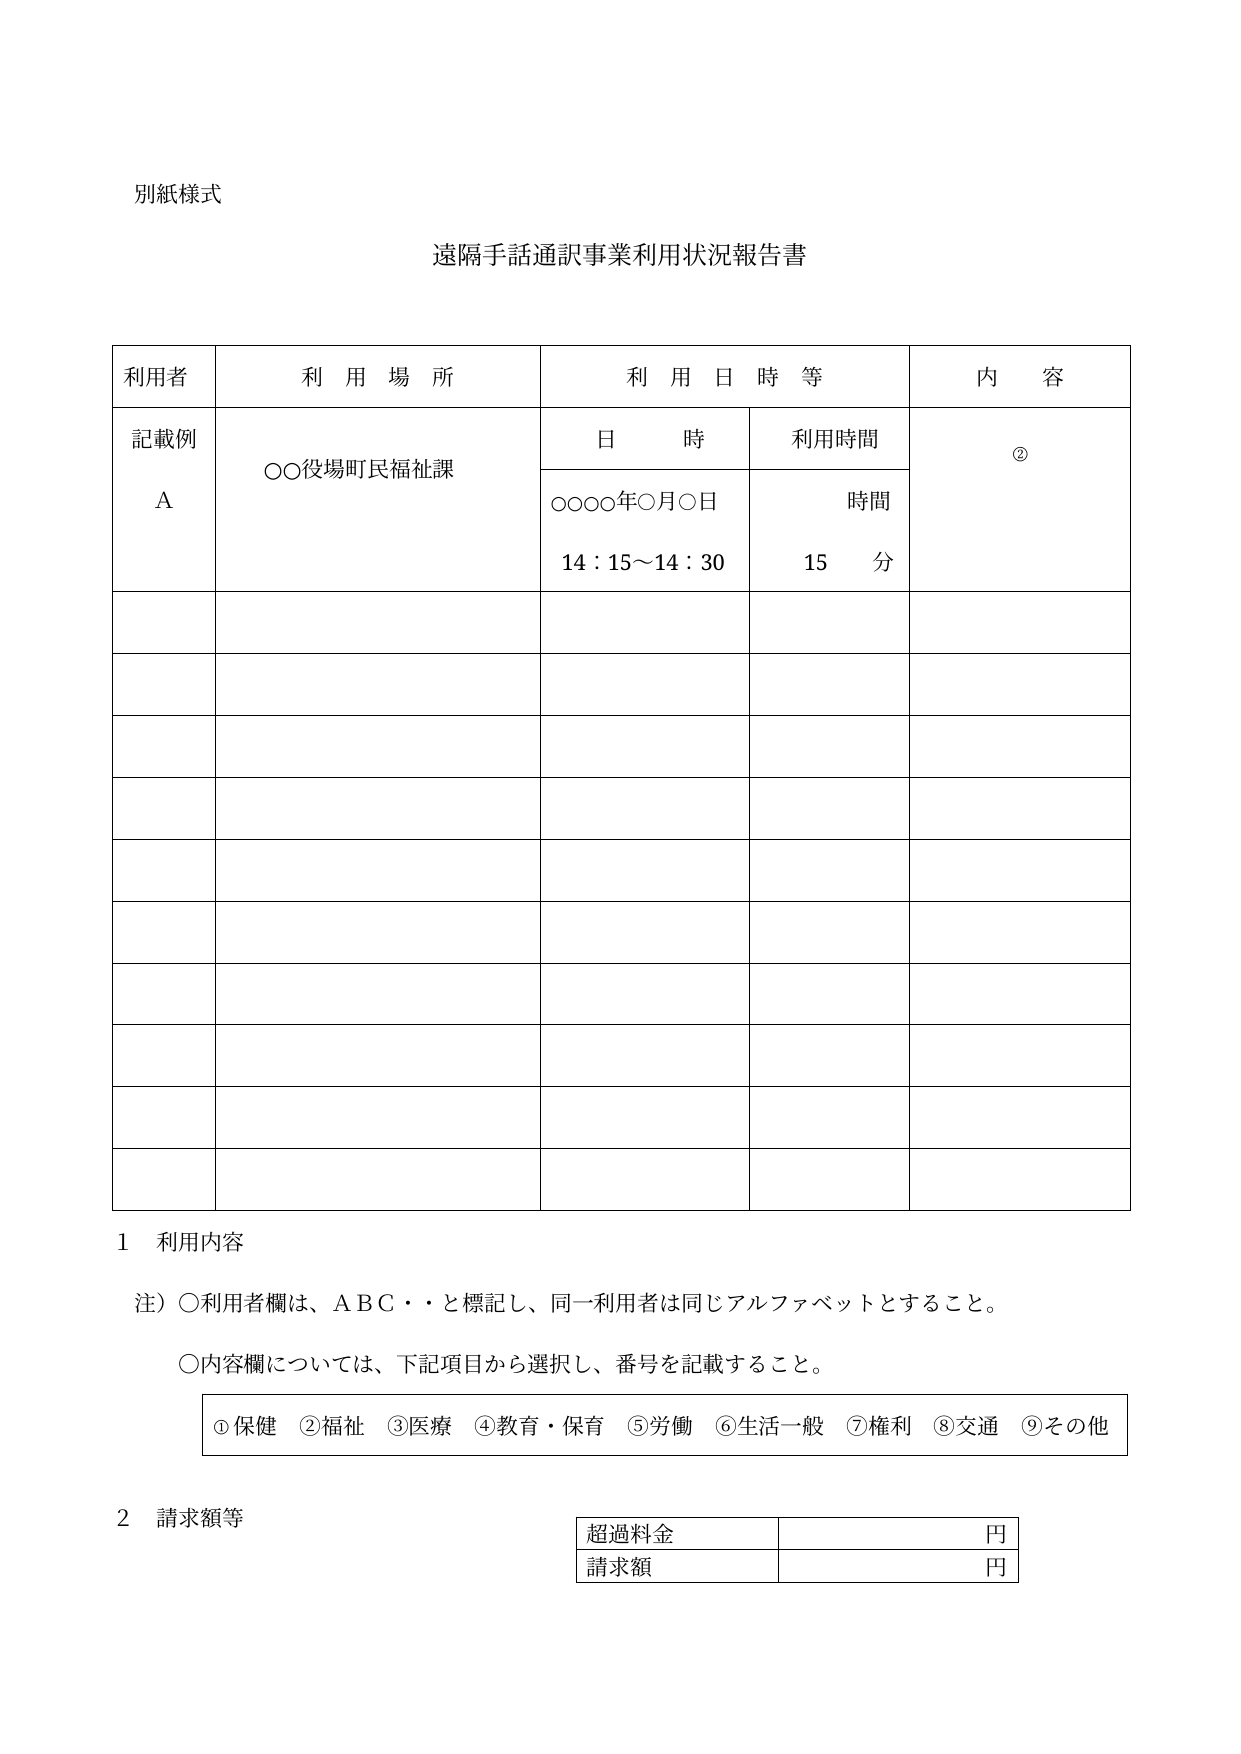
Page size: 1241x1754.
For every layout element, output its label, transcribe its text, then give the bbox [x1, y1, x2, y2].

text 遠隔手話通訳事業利用状況報告書 [112, 223, 1128, 284]
table_cell [750, 778, 909, 839]
table_cell [216, 716, 540, 777]
table_cell [910, 964, 1130, 1024]
table_cell [910, 778, 1130, 839]
table_cell [216, 592, 540, 653]
table_cell [113, 840, 215, 901]
table_header 利 用 場 所 [216, 346, 540, 407]
text 別紙様式 [112, 162, 1128, 223]
table_cell [910, 592, 1130, 653]
table_cell 円 [779, 1550, 1018, 1582]
table_cell [216, 902, 540, 962]
table_cell [113, 778, 215, 839]
table_header 円 [779, 1518, 1018, 1549]
table_cell 時間 15 分 [750, 470, 909, 591]
table_cell [910, 1149, 1130, 1210]
table_cell ○○役場町民福祉課 [216, 408, 540, 591]
table_cell ○○○○年○月○日 14：15～14：30 [541, 470, 749, 591]
table_cell [750, 1087, 909, 1148]
table_cell [541, 902, 749, 962]
table_header 超過料金 [577, 1518, 778, 1549]
table_cell [541, 964, 749, 1024]
text １ 利用内容 [112, 1211, 1128, 1272]
table_cell [216, 1025, 540, 1086]
table_cell [750, 1149, 909, 1210]
table_cell [750, 840, 909, 901]
text ２ 請求額等 [112, 1487, 1128, 1548]
table_cell [113, 964, 215, 1024]
table_cell [910, 1087, 1130, 1148]
table_cell [216, 840, 540, 901]
table_cell [113, 592, 215, 653]
table_header 内 容 [910, 346, 1130, 407]
table_cell [113, 716, 215, 777]
table_cell [216, 1087, 540, 1148]
table_cell 記載例 Ａ [113, 408, 215, 591]
table_cell [750, 964, 909, 1024]
table_cell [113, 902, 215, 962]
table_cell [113, 1149, 215, 1210]
table_cell [541, 654, 749, 715]
text 〇内容欄については、下記項目から選択し、番号を記載すること。 [112, 1333, 1128, 1393]
table_cell [910, 902, 1130, 962]
table_cell ② [910, 408, 1130, 591]
table_cell 利用時間 [750, 408, 909, 468]
table_cell [216, 778, 540, 839]
table_cell [113, 654, 215, 715]
table_cell [216, 964, 540, 1024]
table_cell [541, 778, 749, 839]
table_cell [541, 592, 749, 653]
table_cell [750, 654, 909, 715]
table_cell 日 時 [541, 408, 749, 468]
table_cell [113, 1087, 215, 1148]
table_cell [910, 840, 1130, 901]
table_cell [216, 1149, 540, 1210]
table_cell [541, 1025, 749, 1086]
table_header ①保健 ②福祉 ③医療 ④教育・保育 ⑤労働 ⑥生活一般 ⑦権利 ⑧交通 ⑨その他 [203, 1395, 1127, 1455]
table_cell [910, 716, 1130, 777]
table_cell [750, 716, 909, 777]
text 注）〇利用者欄は、ＡＢＣ・・と標記し、同一利用者は同じアルファベットとすること。 [112, 1272, 1128, 1333]
table_cell [750, 592, 909, 653]
table_header 利 用 日 時 等 [541, 346, 909, 407]
table_cell [910, 1025, 1130, 1086]
table_cell [750, 1025, 909, 1086]
table_cell [910, 654, 1130, 715]
table_cell [541, 716, 749, 777]
table_cell [541, 1149, 749, 1210]
table_cell [750, 902, 909, 962]
table_header 利用者 [113, 346, 215, 407]
table_cell [216, 654, 540, 715]
table_cell [113, 1025, 215, 1086]
table_cell [541, 840, 749, 901]
table_cell 請求額 [577, 1550, 778, 1582]
table_cell [541, 1087, 749, 1148]
